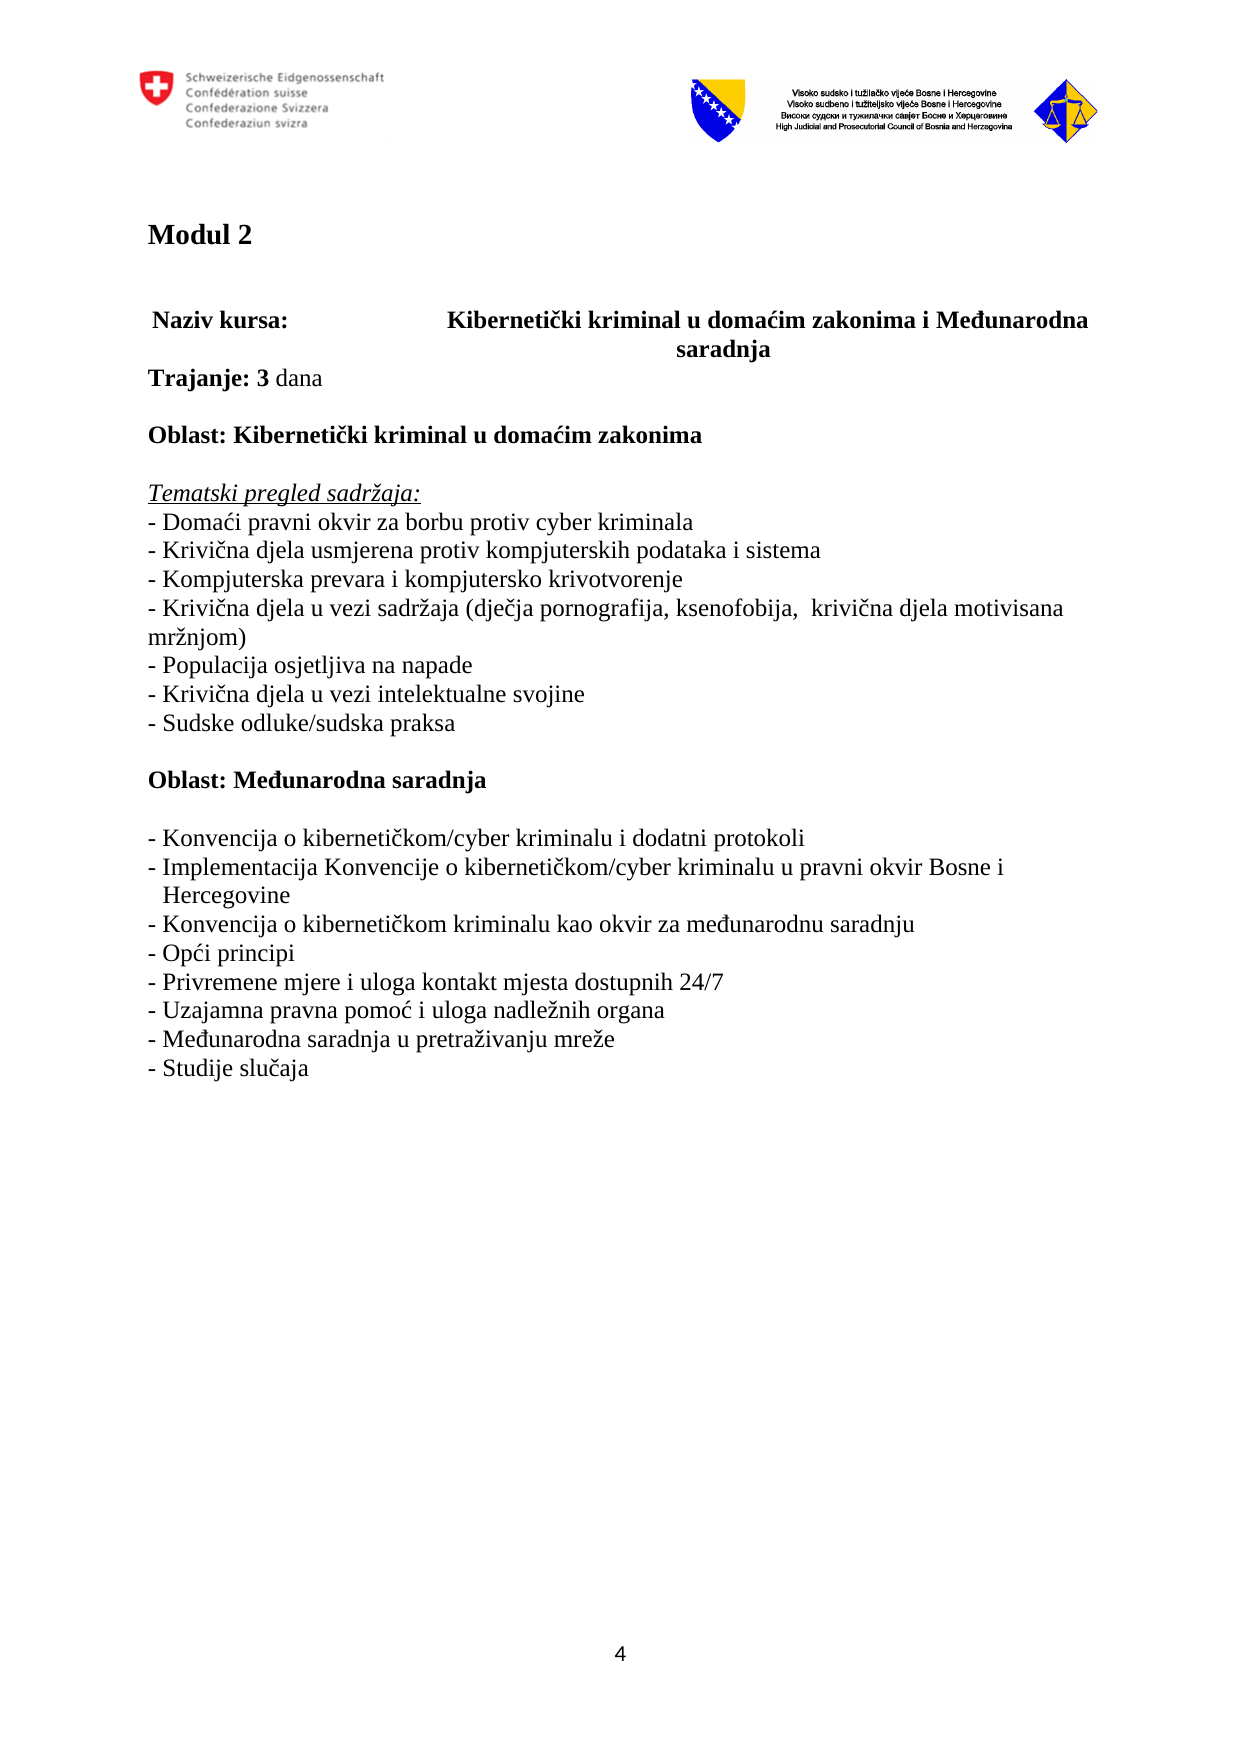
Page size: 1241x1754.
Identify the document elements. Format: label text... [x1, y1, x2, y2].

text Modul 2 [148, 217, 1093, 251]
text - Opći principi [148, 938, 1093, 967]
text - Sudske odluke/sudska praksa [148, 708, 1093, 737]
text Tematski pregled sadržaja: [148, 478, 1093, 507]
text Naziv kursa: Kibernetički kriminal u domaćim zakonima i Međunarodna saradnja [148, 305, 1093, 363]
text - Privremene mjere i uloga kontakt mjesta dostupnih 24/7 [148, 967, 1093, 995]
text - Populacija osjetljiva na napade [148, 650, 1093, 679]
text - Krivična djela usmjerena protiv kompjuterskih podataka i sistema [148, 535, 1093, 564]
text - Konvencija o kibernetičkom/cyber kriminalu i dodatni protokoli [148, 823, 1093, 852]
text Oblast: Kibernetički kriminal u domaćim zakonima [148, 420, 1093, 449]
text - Krivična djela u vezi intelektualne svojine [148, 679, 1093, 708]
text - Kompjuterska prevara i kompjutersko krivotvorenje [148, 564, 1093, 593]
text Oblast: Međunarodna saradnja [148, 765, 1093, 794]
text - Konvencija o kibernetičkom kriminalu kao okvir za međunarodnu saradnju [148, 909, 1093, 938]
text - Implementacija Konvencije o kibernetičkom/cyber kriminalu u pravni okvir Bosne i Hercegovine [148, 852, 1093, 909]
text - Studije slučaja [148, 1053, 1093, 1082]
text - Međunarodna saradnja u pretraživanju mreže [148, 1024, 1093, 1053]
picture [690, 79, 1098, 143]
text - Krivična djela u vezi sadržaja (dječja pornografija, ksenofobija, krivična djela motivisana mržnjom) [148, 593, 1093, 650]
text - Domaći pravni okvir za borbu protiv cyber kriminala [148, 507, 1093, 535]
text Trajanje: 3 dana [148, 363, 1093, 392]
text - Uzajamna pravna pomoć i uloga nadležnih organa [148, 995, 1093, 1024]
picture [132, 66, 394, 144]
